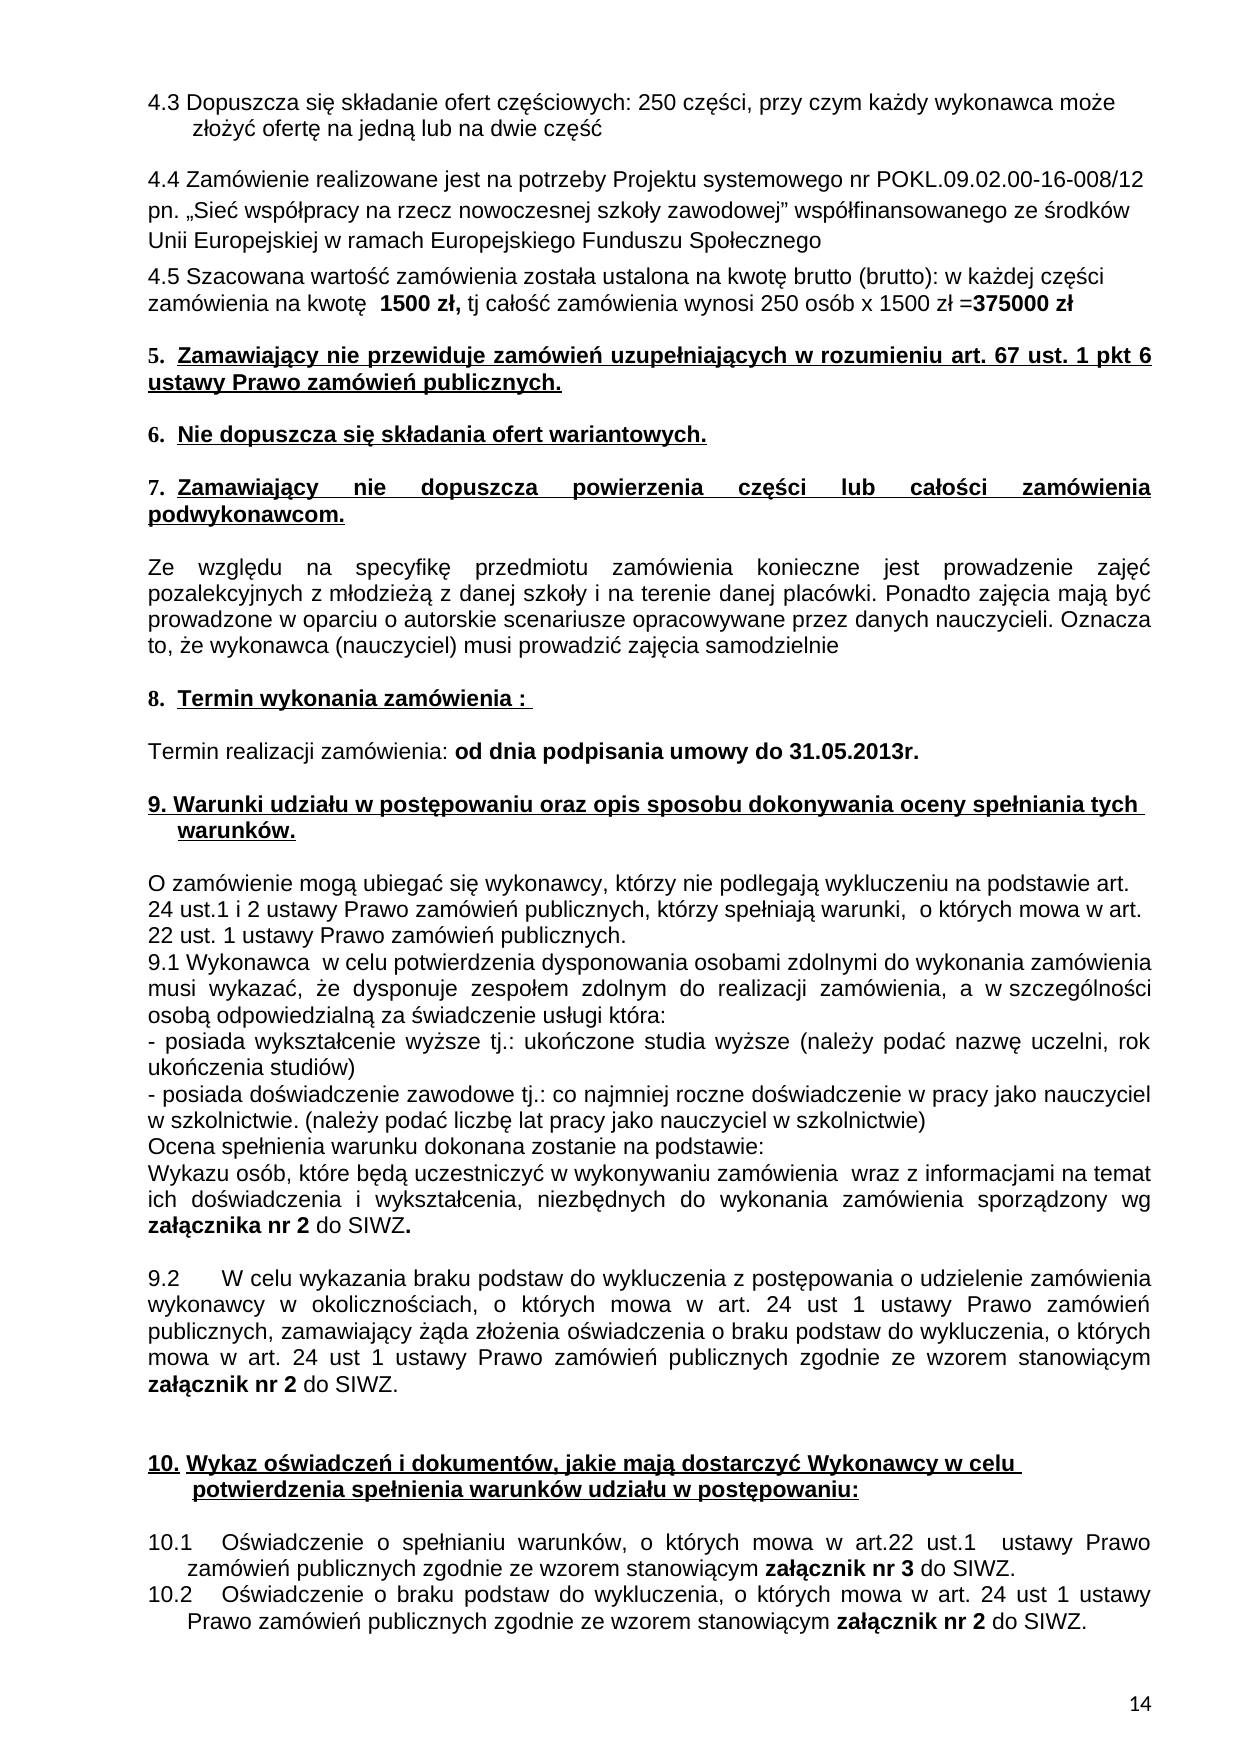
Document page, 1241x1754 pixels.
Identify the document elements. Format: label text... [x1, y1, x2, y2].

text Termin realizacji zamówienia: od dnia podpisania umowy do 31.05.2013r. [148, 738, 1152, 764]
text O zamówienie mogą ubiegać się wykonawcy, którzy nie podlegają wykluczeniu na podstawie art. 24 ust.1 i 2 ustawy Prawo zamówień publicznych, którzy spełniają warunki, o których mowa w art. 22 ust. 1 ustawy Prawo zamówień publicznych. [148, 870, 1152, 949]
text 10. Wykaz oświadczeń i dokumentów, jakie mają dostarczyć Wykonawcy w celu potwierdzenia spełnienia warunków udziału w postępowaniu: [148, 1449, 1152, 1502]
text 4.4 Zamówienie realizowane jest na potrzeby Projektu systemowego nr POKL.09.02.00-16-008/12 pn. „Sieć współpracy na rzecz nowoczesnej szkoły zawodowej” współfinansowanego ze środków Unii Europejskiej w ramach Europejskiego Funduszu Społecznego [148, 166, 1152, 253]
list Zamawiający nie przewiduje zamówień uzupełniających w rozumieniu art. 67 ust. 1 pkt 6 ustawy Prawo zamówień publicznych. [148, 342, 1152, 395]
list Oświadczenie o braku podstaw do wykluczenia, o których mowa w art. 24 ust 1 ustawy Prawo zamówień publicznych zgodnie ze wzorem stanowiącym załącznik nr 2 do SIWZ. [148, 1581, 1152, 1634]
list Nie dopuszcza się składania ofert wariantowych. [148, 421, 1152, 448]
text Wykazu osób, które będą uczestniczyć w wykonywaniu zamówienia wraz z informacjami na temat ich doświadczenia i wykształcenia, niezbędnych do wykonania zamówienia sporządzony wg załącznika nr 2 do SIWZ. [148, 1160, 1152, 1239]
list Termin wykonania zamówienia : [148, 685, 1152, 712]
text 9.1 Wykonawca w celu potwierdzenia dysponowania osobami zdolnymi do wykonania zamówienia musi wykazać, że dysponuje zespołem zdolnym do realizacji zamówienia, a w szczególności osobą odpowiedzialną za świadczenie usługi która: [148, 949, 1152, 1028]
text 4.5 Szacowana wartość zamówienia została ustalona na kwotę brutto (brutto): w każdej części zamówienia na kwotę 1500 zł, tj całość zamówienia wynosi 250 osób x 1500 zł =375000 zł [148, 263, 1152, 316]
list Zamawiający nie dopuszcza powierzenia części lub całości zamówienia podwykonawcom. [148, 474, 1152, 527]
text - posiada wykształcenie wyższe tj.: ukończone studia wyższe (należy podać nazwę uczelni, rok ukończenia studiów) [148, 1028, 1152, 1081]
list W celu wykazania braku podstaw do wykluczenia z postępowania o udzielenie zamówienia wykonawcy w okolicznościach, o których mowa w art. 24 ust 1 ustawy Prawo zamówień publicznych, zamawiający żąda złożenia oświadczenia o braku podstaw do wykluczenia, o których mowa w art. 24 ust 1 ustawy Prawo zamówień publicznych zgodnie ze wzorem stanowiącym załącznik nr 2 do SIWZ. [148, 1265, 1152, 1397]
text Ze względu na specyfikę przedmiotu zamówienia konieczne jest prowadzenie zajęć pozalekcyjnych z młodzieżą z danej szkoły i na terenie danej placówki. Ponadto zajęcia mają być prowadzone w oparciu o autorskie scenariusze opracowywane przez danych nauczycieli. Oznacza to, że wykonawca (nauczyciel) musi prowadzić zajęcia samodzielnie [148, 553, 1152, 659]
text 4.3 Dopuszcza się składanie ofert częściowych: 250 części, przy czym każdy wykonawca może złożyć ofertę na jedną lub na dwie część [148, 89, 1152, 141]
text 9. Warunki udziału w postępowaniu oraz opis sposobu dokonywania oceny spełniania tych warunków. [148, 791, 1152, 843]
text - posiada doświadczenie zawodowe tj.: co najmniej roczne doświadczenie w pracy jako nauczyciel w szkolnictwie. (należy podać liczbę lat pracy jako nauczyciel w szkolnictwie) [148, 1081, 1152, 1133]
text Ocena spełnienia warunku dokonana zostanie na podstawie: [148, 1133, 1152, 1160]
list Oświadczenie o spełnianiu warunków, o których mowa w art.22 ust.1 ustawy Prawo zamówień publicznych zgodnie ze wzorem stanowiącym załącznik nr 3 do SIWZ. [148, 1529, 1152, 1581]
